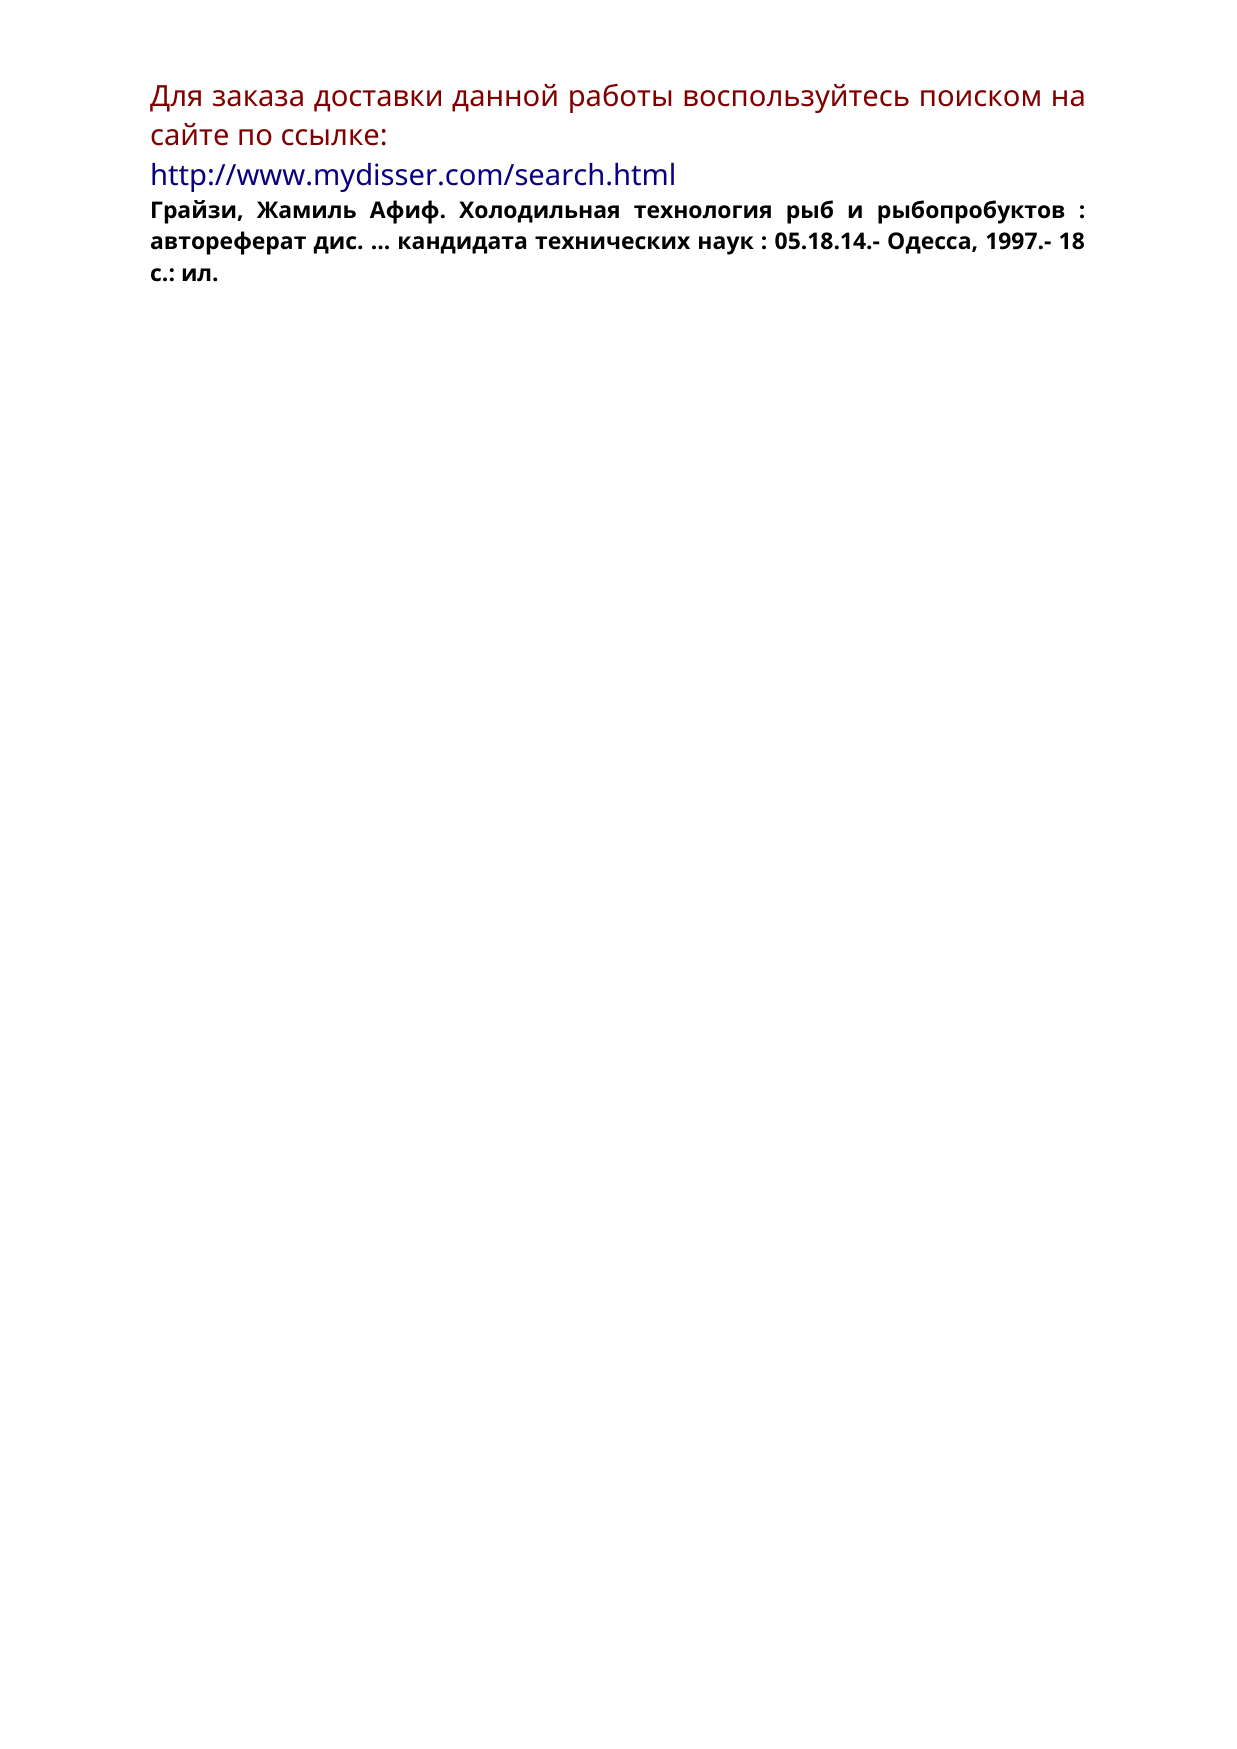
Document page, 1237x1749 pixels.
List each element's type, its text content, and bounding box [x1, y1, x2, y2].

text Грайзи, Жамиль Афиф. Холодильная технология рыб и рыбопробуктов : автореферат дис. ... кандидата технических наук : 05.18.14.- Одесса, 1997.- 18 с.: ил. [150, 194, 1086, 288]
